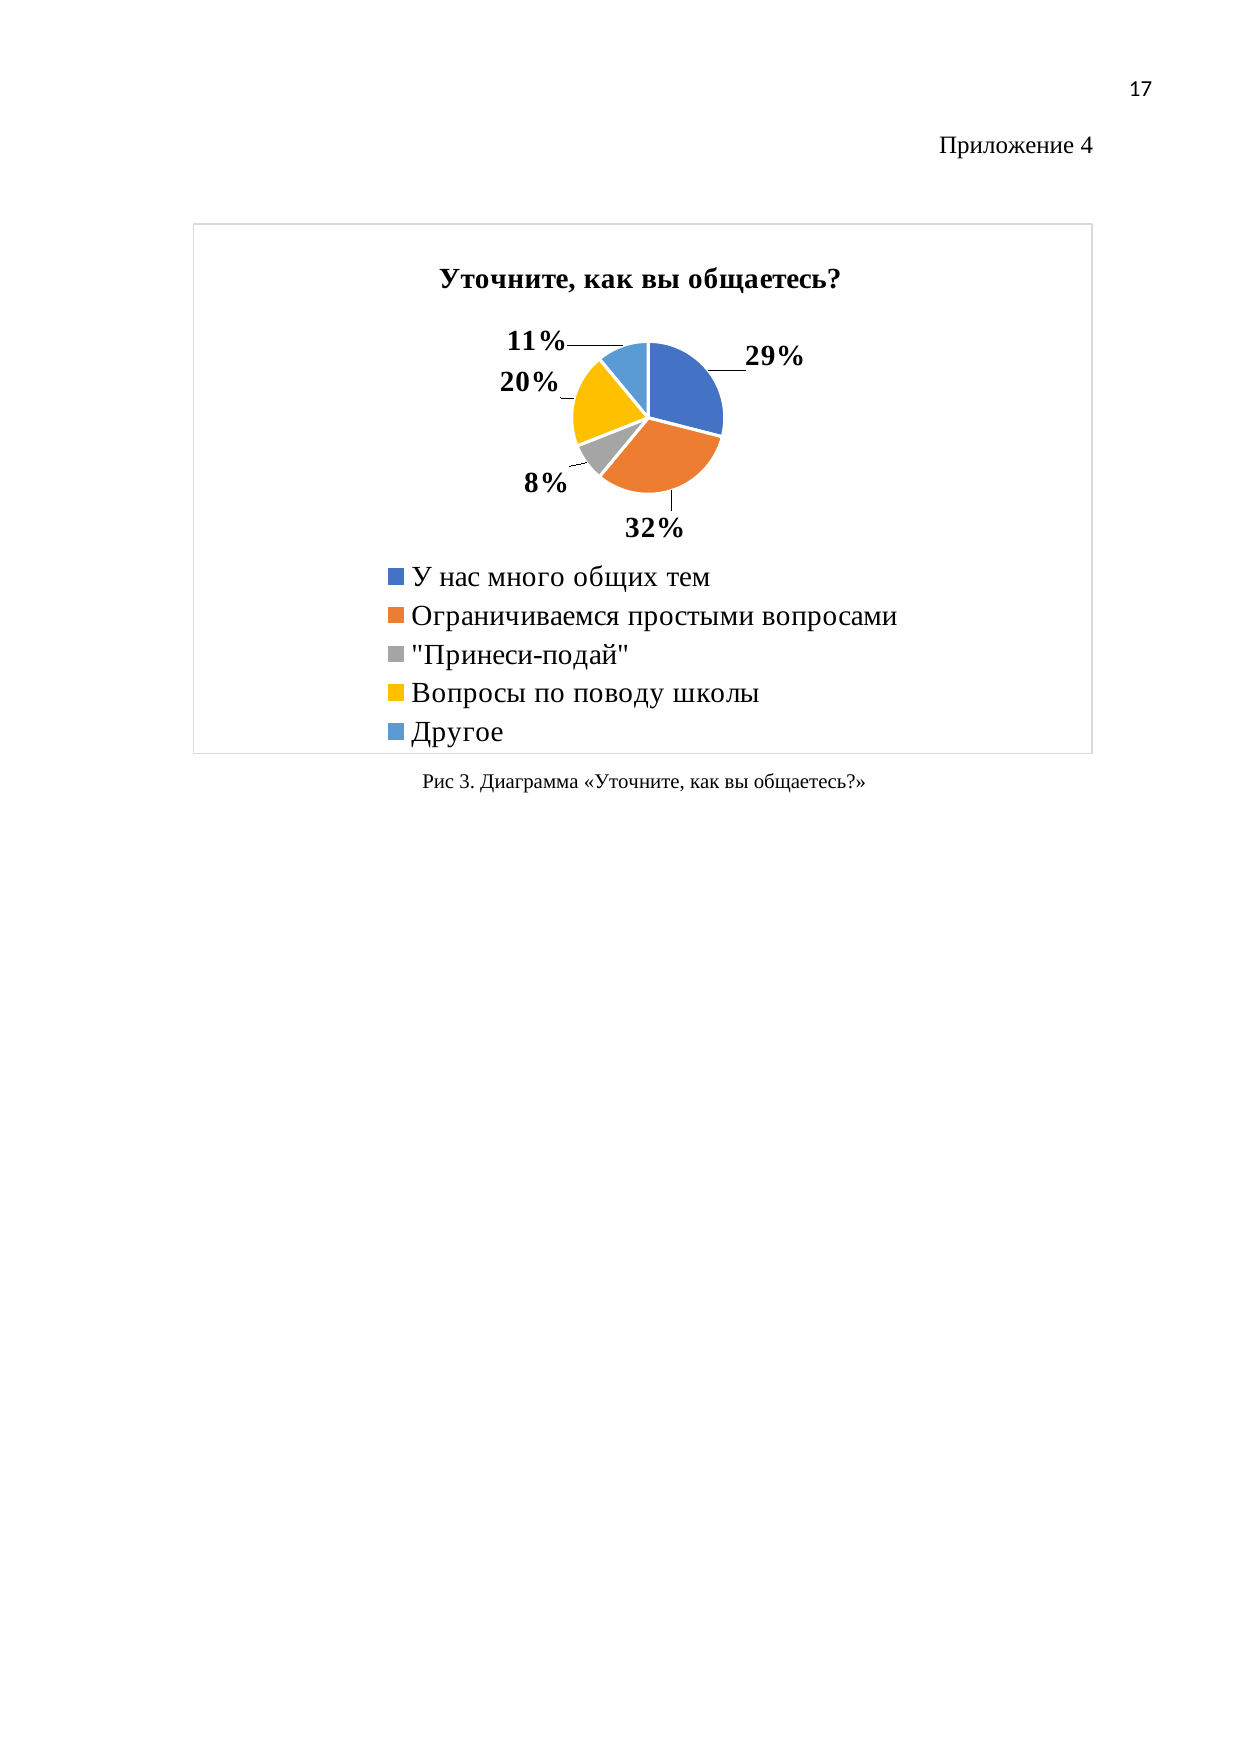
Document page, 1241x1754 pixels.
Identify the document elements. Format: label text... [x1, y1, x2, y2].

text Рис 3. Диаграмма «Уточните, как вы общаетесь?» [177, 768, 1093, 793]
text Приложение 4 [177, 130, 1093, 159]
